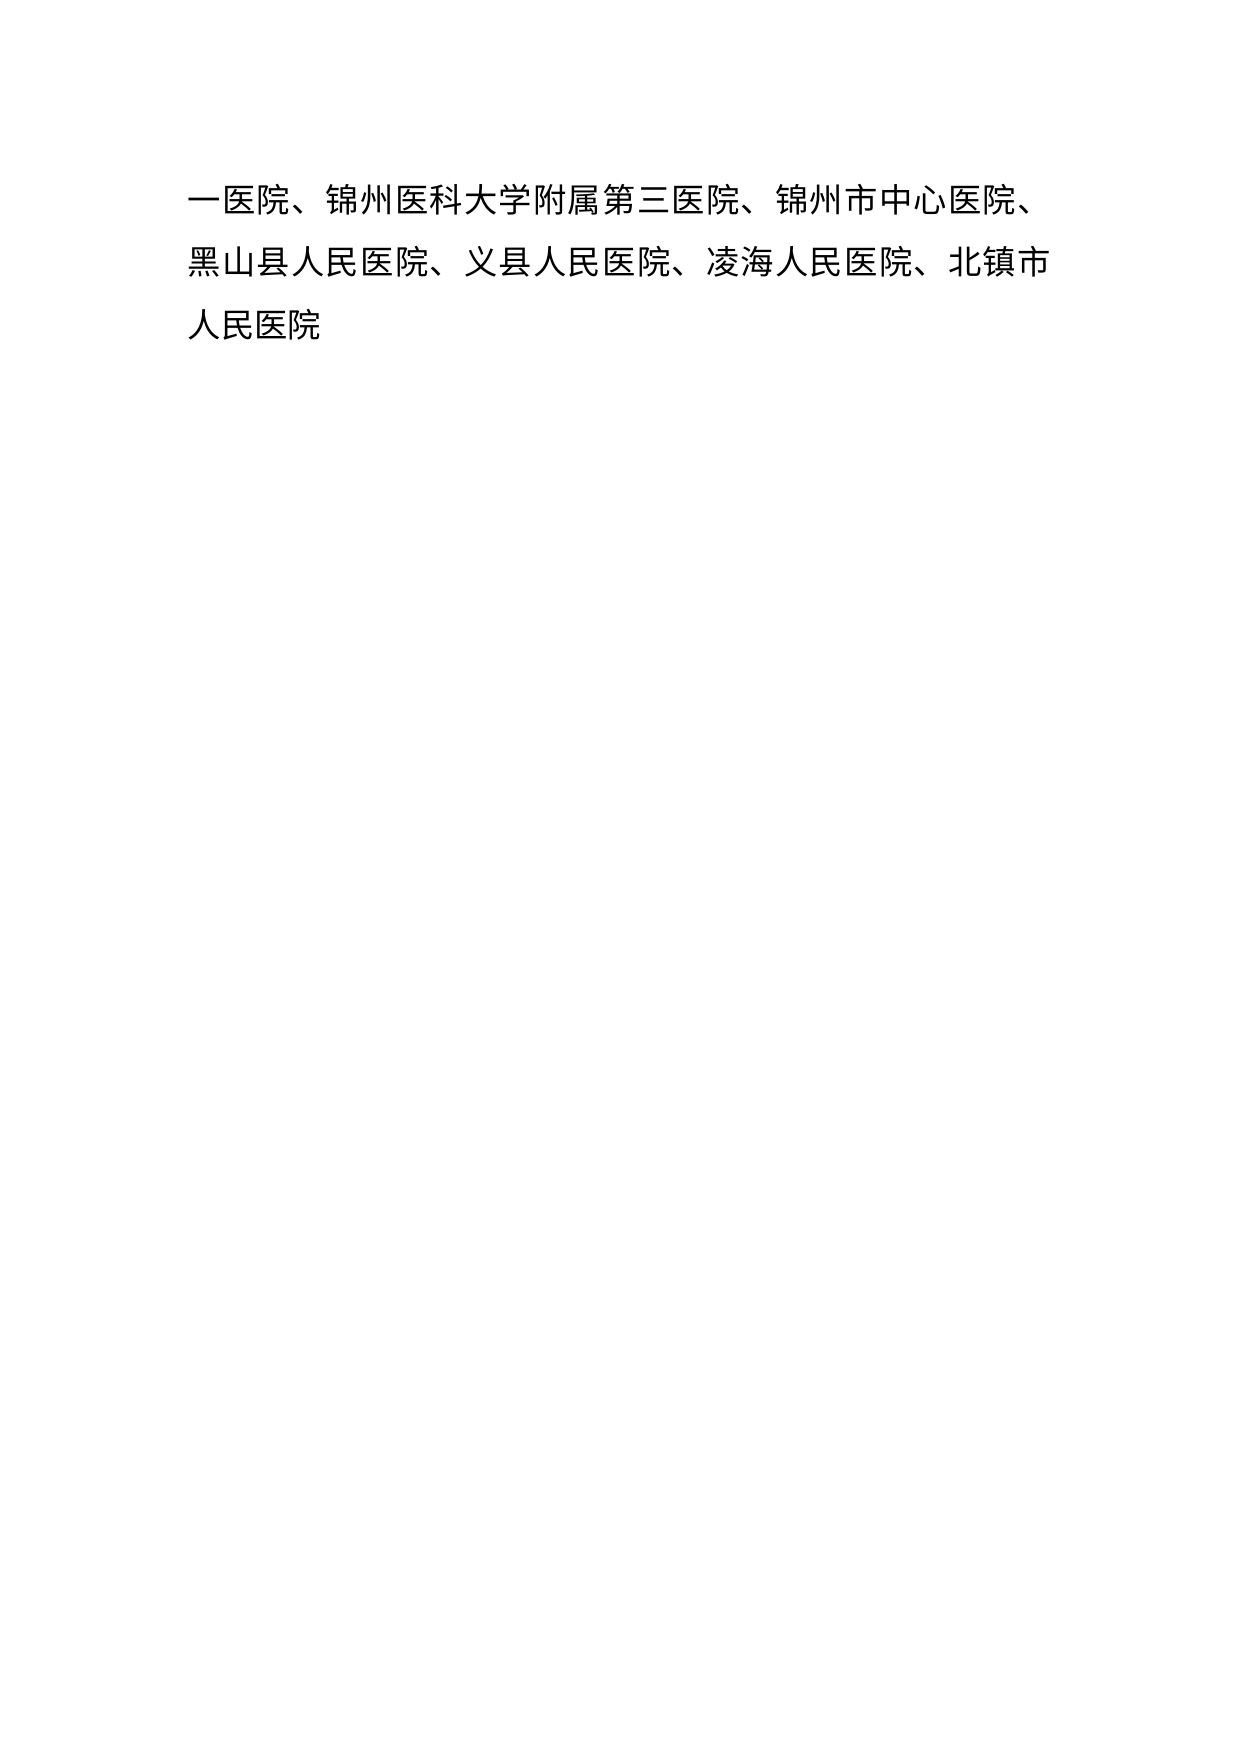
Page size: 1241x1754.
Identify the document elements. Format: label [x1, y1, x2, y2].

text [187, 162, 1053, 349]
